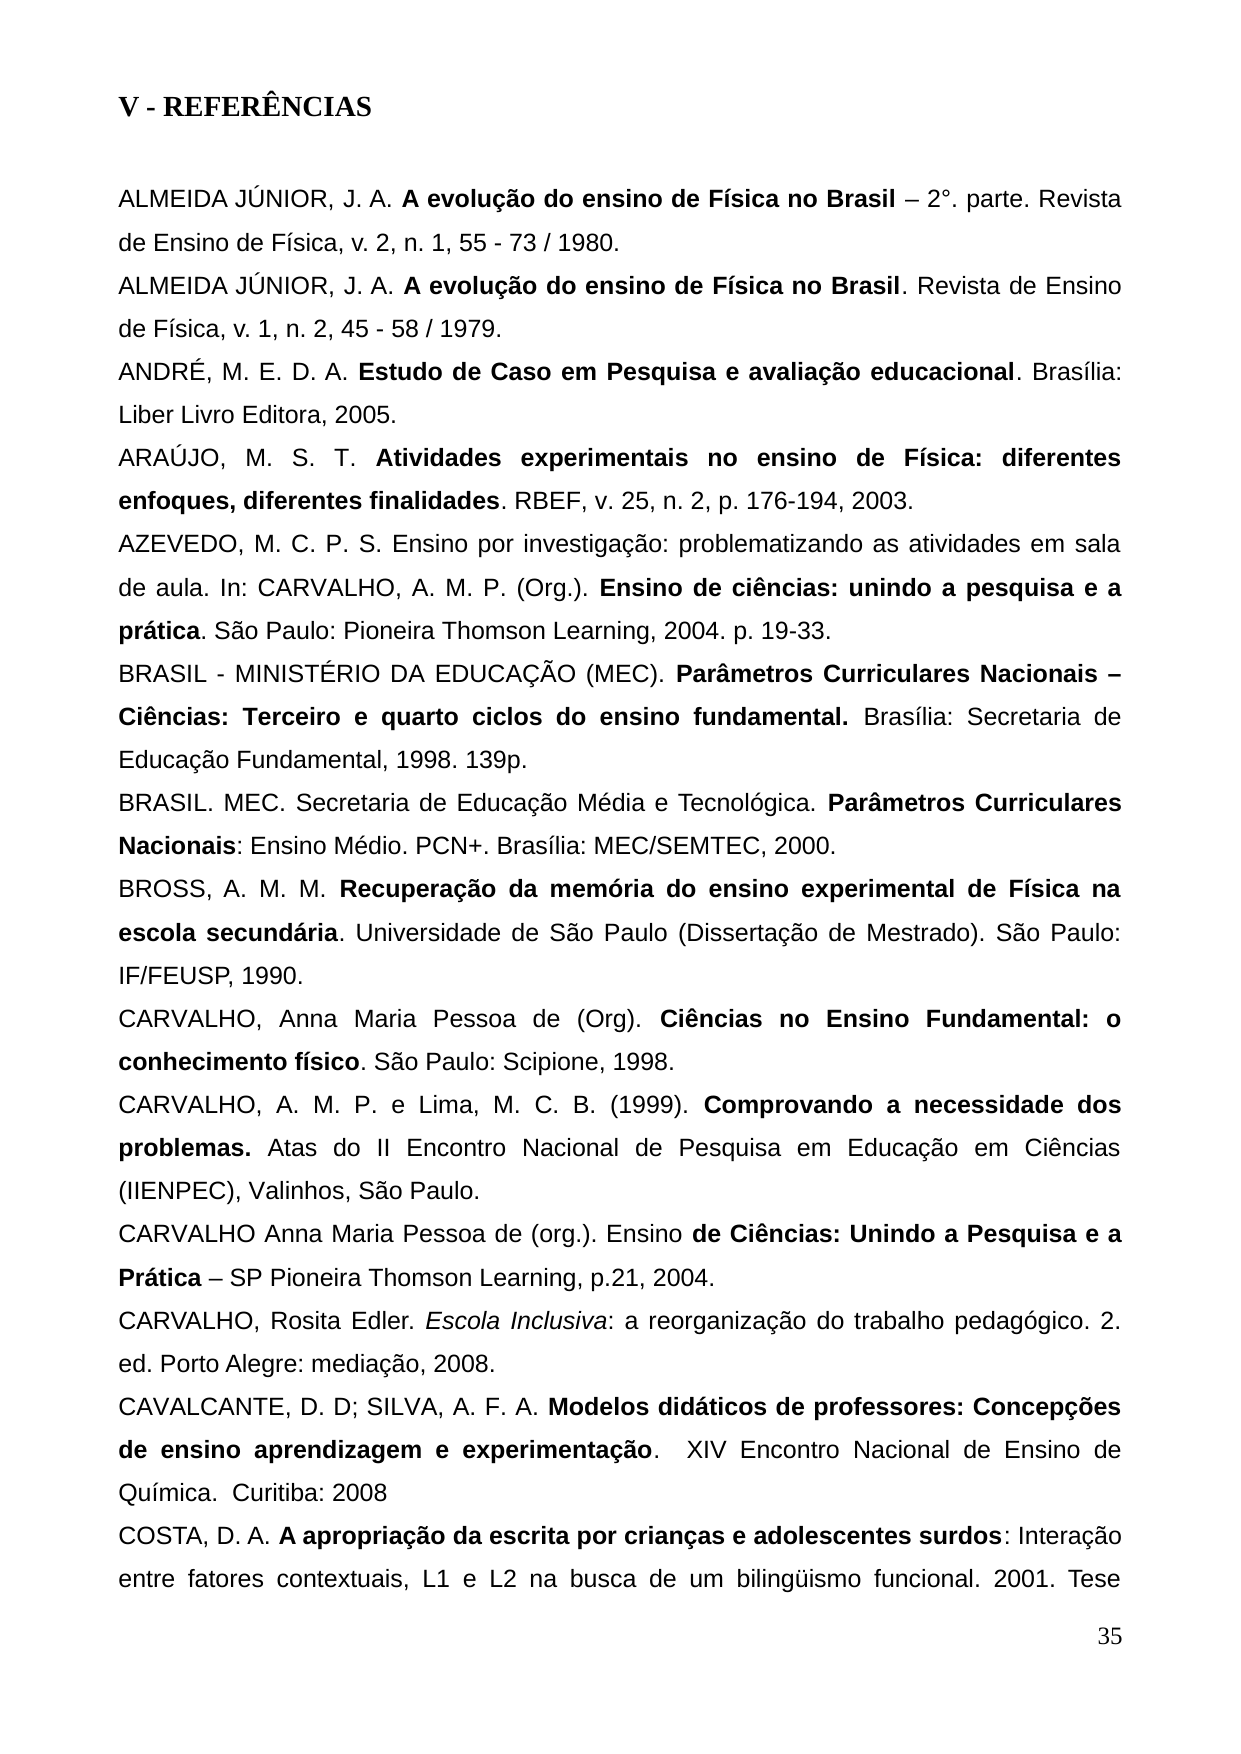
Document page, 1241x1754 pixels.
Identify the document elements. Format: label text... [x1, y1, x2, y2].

text V - REFERÊNCIAS [118, 89, 1122, 122]
text BROSS, A. M. M. Recuperação da memória do ensino experimental de Física na escola secundária. Universidade de São Paulo (Dissertação de Mestrado). São Paulo: IF/FEUSP, 1990. [118, 874, 1122, 989]
text CARVALHO, A. M. P. e Lima, M. C. B. (1999). Comprovando a necessidade dos problemas. Atas do II Encontro Nacional de Pesquisa em Educação em Ciências (IIENPEC), Valinhos, São Paulo. [118, 1090, 1122, 1205]
text BRASIL. MEC. Secretaria de Educação Média e Tecnológica. Parâmetros Curriculares Nacionais: Ensino Médio. PCN+. Brasília: MEC/SEMTEC, 2000. [118, 788, 1122, 860]
text ALMEIDA JÚNIOR, J. A. A evolução do ensino de Física no Brasil – 2°. parte. Revista de Ensino de Física, v. 2, n. 1, 55 - 73 / 1980. [118, 184, 1122, 256]
text CARVALHO, Anna Maria Pessoa de (Org). Ciências no Ensino Fundamental: o conhecimento físico. São Paulo: Scipione, 1998. [118, 1004, 1122, 1076]
text ALMEIDA JÚNIOR, J. A. A evolução do ensino de Física no Brasil. Revista de Ensino de Física, v. 1, n. 2, 45 - 58 / 1979. [118, 271, 1122, 343]
text ANDRÉ, M. E. D. A. Estudo de Caso em Pesquisa e avaliação educacional. Brasília: Liber Livro Editora, 2005. [118, 357, 1122, 429]
text ARAÚJO, M. S. T. Atividades experimentais no ensino de Física: diferentes enfoques, diferentes finalidades. RBEF, v. 25, n. 2, p. 176-194, 2003. [118, 443, 1122, 515]
text BRASIL - MINISTÉRIO DA EDUCAÇÃO (MEC). Parâmetros Curriculares Nacionais – Ciências: Terceiro e quarto ciclos do ensino fundamental. Brasília: Secretaria de Educação Fundamental, 1998. 139p. [118, 659, 1122, 774]
text CARVALHO, Rosita Edler. Escola Inclusiva: a reorganização do trabalho pedagógico. 2. ed. Porto Alegre: mediação, 2008. [118, 1306, 1122, 1378]
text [118, 1521, 1122, 1593]
text CARVALHO Anna Maria Pessoa de (org.). Ensino de Ciências: Unindo a Pesquisa e a Prática – SP Pioneira Thomson Learning, p.21, 2004. [118, 1219, 1122, 1291]
text CAVALCANTE, D. D; SILVA, A. F. A. Modelos didáticos de professores: Concepções de ensino aprendizagem e experimentação. XIV Encontro Nacional de Ensino de Química. Curitiba: 2008 [118, 1392, 1122, 1507]
text AZEVEDO, M. C. P. S. Ensino por investigação: problematizando as atividades em sala de aula. In: CARVALHO, A. M. P. (Org.). Ensino de ciências: unindo a pesquisa e a prática. São Paulo: Pioneira Thomson Learning, 2004. p. 19-33. [118, 529, 1122, 644]
